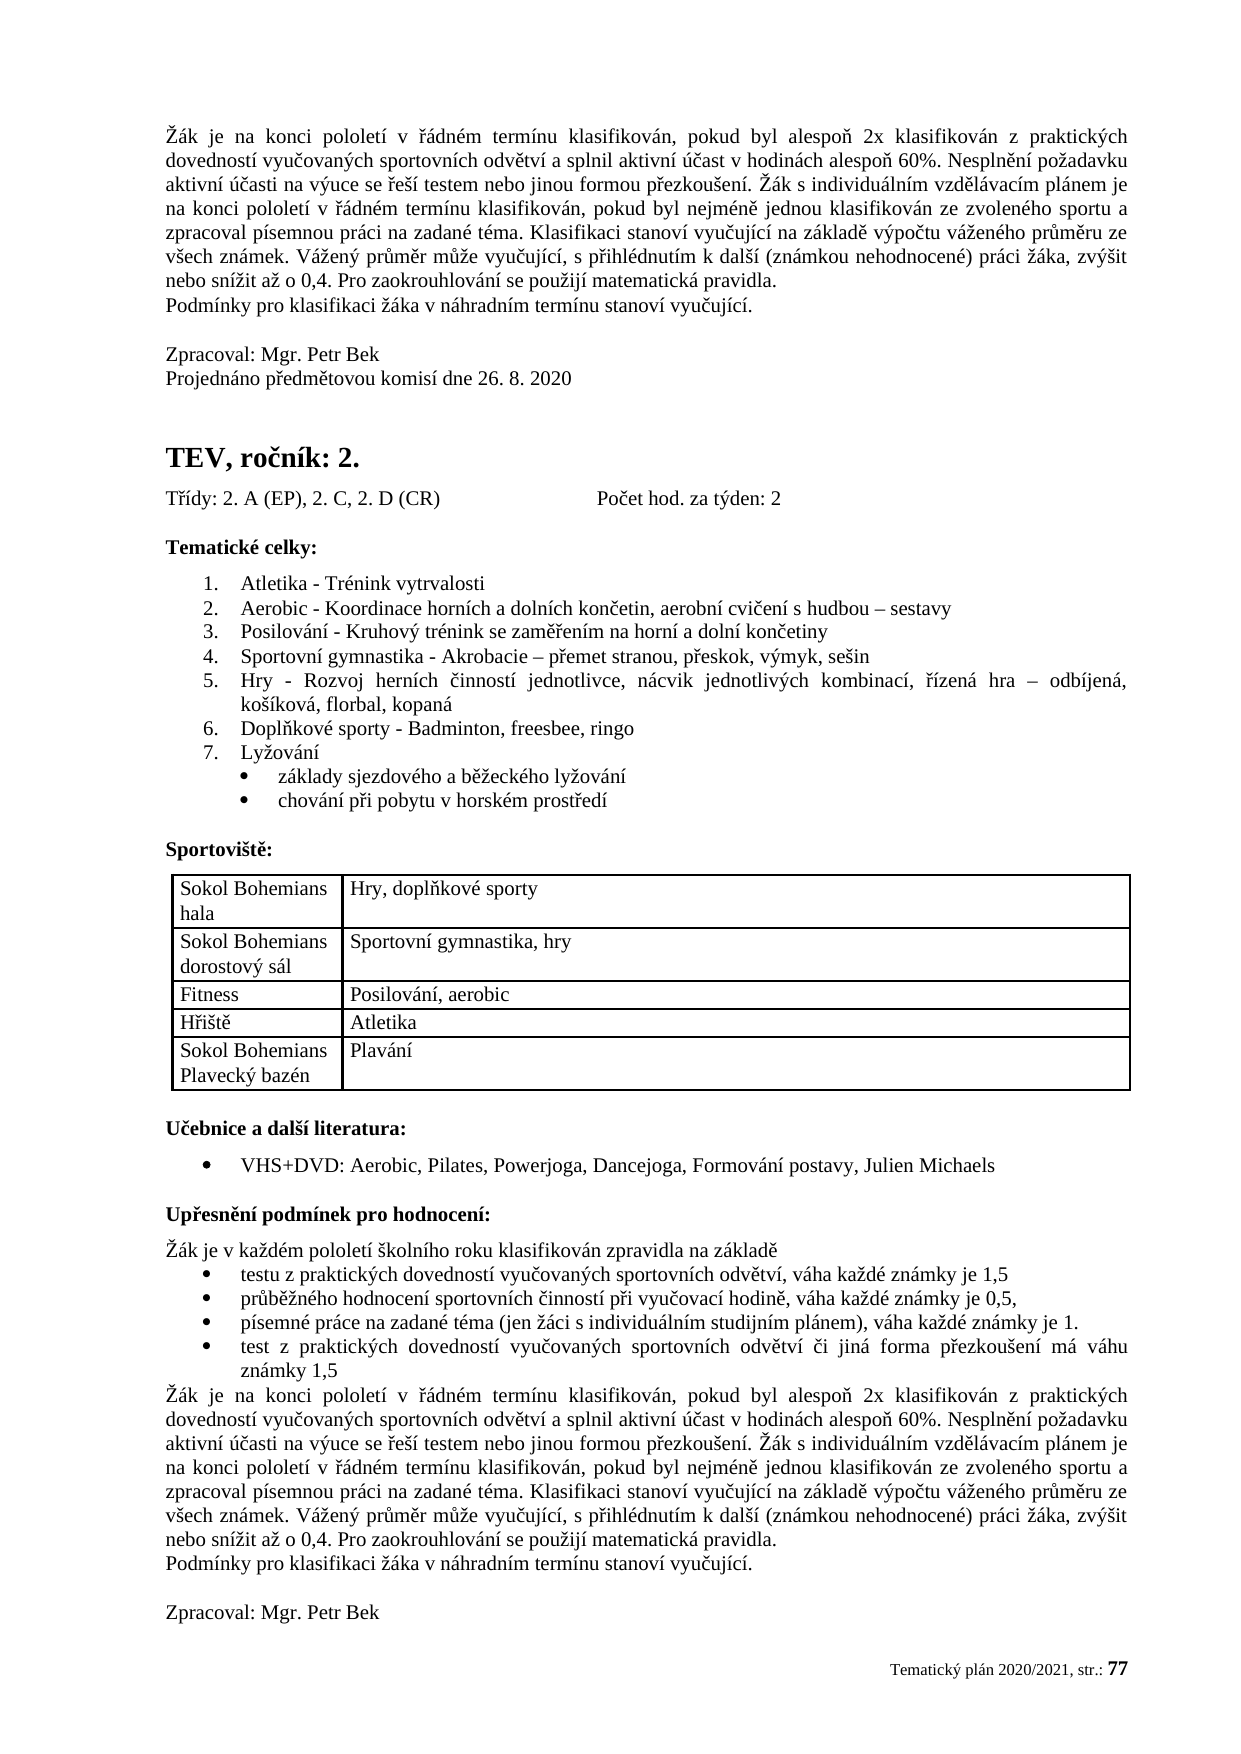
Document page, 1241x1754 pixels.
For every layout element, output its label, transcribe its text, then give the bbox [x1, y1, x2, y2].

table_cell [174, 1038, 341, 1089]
list VHS+DVD: Aerobic, Pilates, Powerjoga, Dancejoga, Formování postavy, Julien Michaels [203, 1152, 1128, 1177]
list Hry - Rozvoj herních činností jednotlivce, nácvik jednotlivých kombinací, řízená hra – odbíjená, košíková, florbal, kopaná [203, 668, 1128, 716]
list Atletika - Trénink vytrvalosti [203, 571, 1128, 595]
text Sportoviště: [165, 837, 1128, 861]
text TEV, ročník: 2. [165, 440, 1128, 473]
list Sportovní gymnastika - Akrobacie – přemet stranou, přeskok, výmyk, sešin [203, 643, 1128, 668]
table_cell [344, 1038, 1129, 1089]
list Aerobic - Koordinace horních a dolních končetin, aerobní cvičení s hudbou – sestavy [203, 595, 1128, 619]
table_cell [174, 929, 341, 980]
text Podmínky pro klasifikaci žáka v náhradním termínu stanoví vyučující. [165, 1551, 1128, 1575]
list základy sjezdového a běžeckého lyžování [240, 764, 1128, 788]
text Učebnice a další literatura: [165, 1116, 1128, 1140]
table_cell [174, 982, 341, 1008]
text Žák je na konci pololetí v řádném termínu klasifikován, pokud byl alespoň 2x klasifikován z praktických dovedností vyučovaných sportovních odvětví a splnil aktivní účast v hodinách alespoň 60%. Nesplnění požadavku aktivní účasti na výuce se řeší testem nebo jinou formou přezkoušení. Žák s individuálním vzdělávacím plánem je na konci pololetí v řádném termínu klasifikován, pokud byl nejméně jednou klasifikován ze zvoleného sportu a zpracoval písemnou práci na zadané téma. Klasifikaci stanoví vyučující na základě výpočtu váženého průměru ze všech známek. Vážený průměr může vyučující, s přihlédnutím k další (známkou nehodnocené) práci žáka, zvýšit nebo snížit až o 0,4. Pro zaokrouhlování se použijí matematická pravidla. [165, 124, 1128, 292]
text Žák je v každém pololetí školního roku klasifikován zpravidla na základě [165, 1238, 1128, 1262]
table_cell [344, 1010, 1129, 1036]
list chování při pobytu v horském prostředí [240, 788, 1128, 812]
text Třídy: 2. A (EP), 2. C, 2. D (CR) Počet hod. za týden: 2 [165, 486, 1128, 510]
list Lyžování [203, 740, 1128, 764]
list testu z praktických dovedností vyučovaných sportovních odvětví, váha každé známky je 1,5 [203, 1262, 1128, 1286]
text Tematické celky: [165, 535, 1128, 559]
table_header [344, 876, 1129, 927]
list průběžného hodnocení sportovních činností při vyučovací hodině, váha každé známky je 0,5, [203, 1286, 1128, 1310]
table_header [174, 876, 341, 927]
list Doplňkové sporty - Badminton, freesbee, ringo [203, 716, 1128, 740]
text Projednáno předmětovou komisí dne 26. 8. 2020 [165, 366, 1128, 390]
list písemné práce na zadané téma (jen žáci s individuálním studijním plánem), váha každé známky je 1. [203, 1310, 1128, 1334]
text Žák je na konci pololetí v řádném termínu klasifikován, pokud byl alespoň 2x klasifikován z praktických dovedností vyučovaných sportovních odvětví a splnil aktivní účast v hodinách alespoň 60%. Nesplnění požadavku aktivní účasti na výuce se řeší testem nebo jinou formou přezkoušení. Žák s individuálním vzdělávacím plánem je na konci pololetí v řádném termínu klasifikován, pokud byl nejméně jednou klasifikován ze zvoleného sportu a zpracoval písemnou práci na zadané téma. Klasifikaci stanoví vyučující na základě výpočtu váženého průměru ze všech známek. Vážený průměr může vyučující, s přihlédnutím k další (známkou nehodnocené) práci žáka, zvýšit nebo snížit až o 0,4. Pro zaokrouhlování se použijí matematická pravidla. [165, 1382, 1128, 1551]
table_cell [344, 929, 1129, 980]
text Zpracoval: Mgr. Petr Bek [165, 342, 1128, 366]
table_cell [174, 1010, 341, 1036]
text Upřesnění podmínek pro hodnocení: [165, 1202, 1128, 1226]
text Zpracoval: Mgr. Petr Bek [165, 1600, 1128, 1624]
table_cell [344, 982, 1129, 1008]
list Posilování - Kruhový trénink se zaměřením na horní a dolní končetiny [203, 619, 1128, 643]
list test z praktických dovedností vyučovaných sportovních odvětví či jiná forma přezkoušení má váhu známky 1,5 [203, 1334, 1128, 1382]
text Podmínky pro klasifikaci žáka v náhradním termínu stanoví vyučující. [165, 292, 1128, 317]
